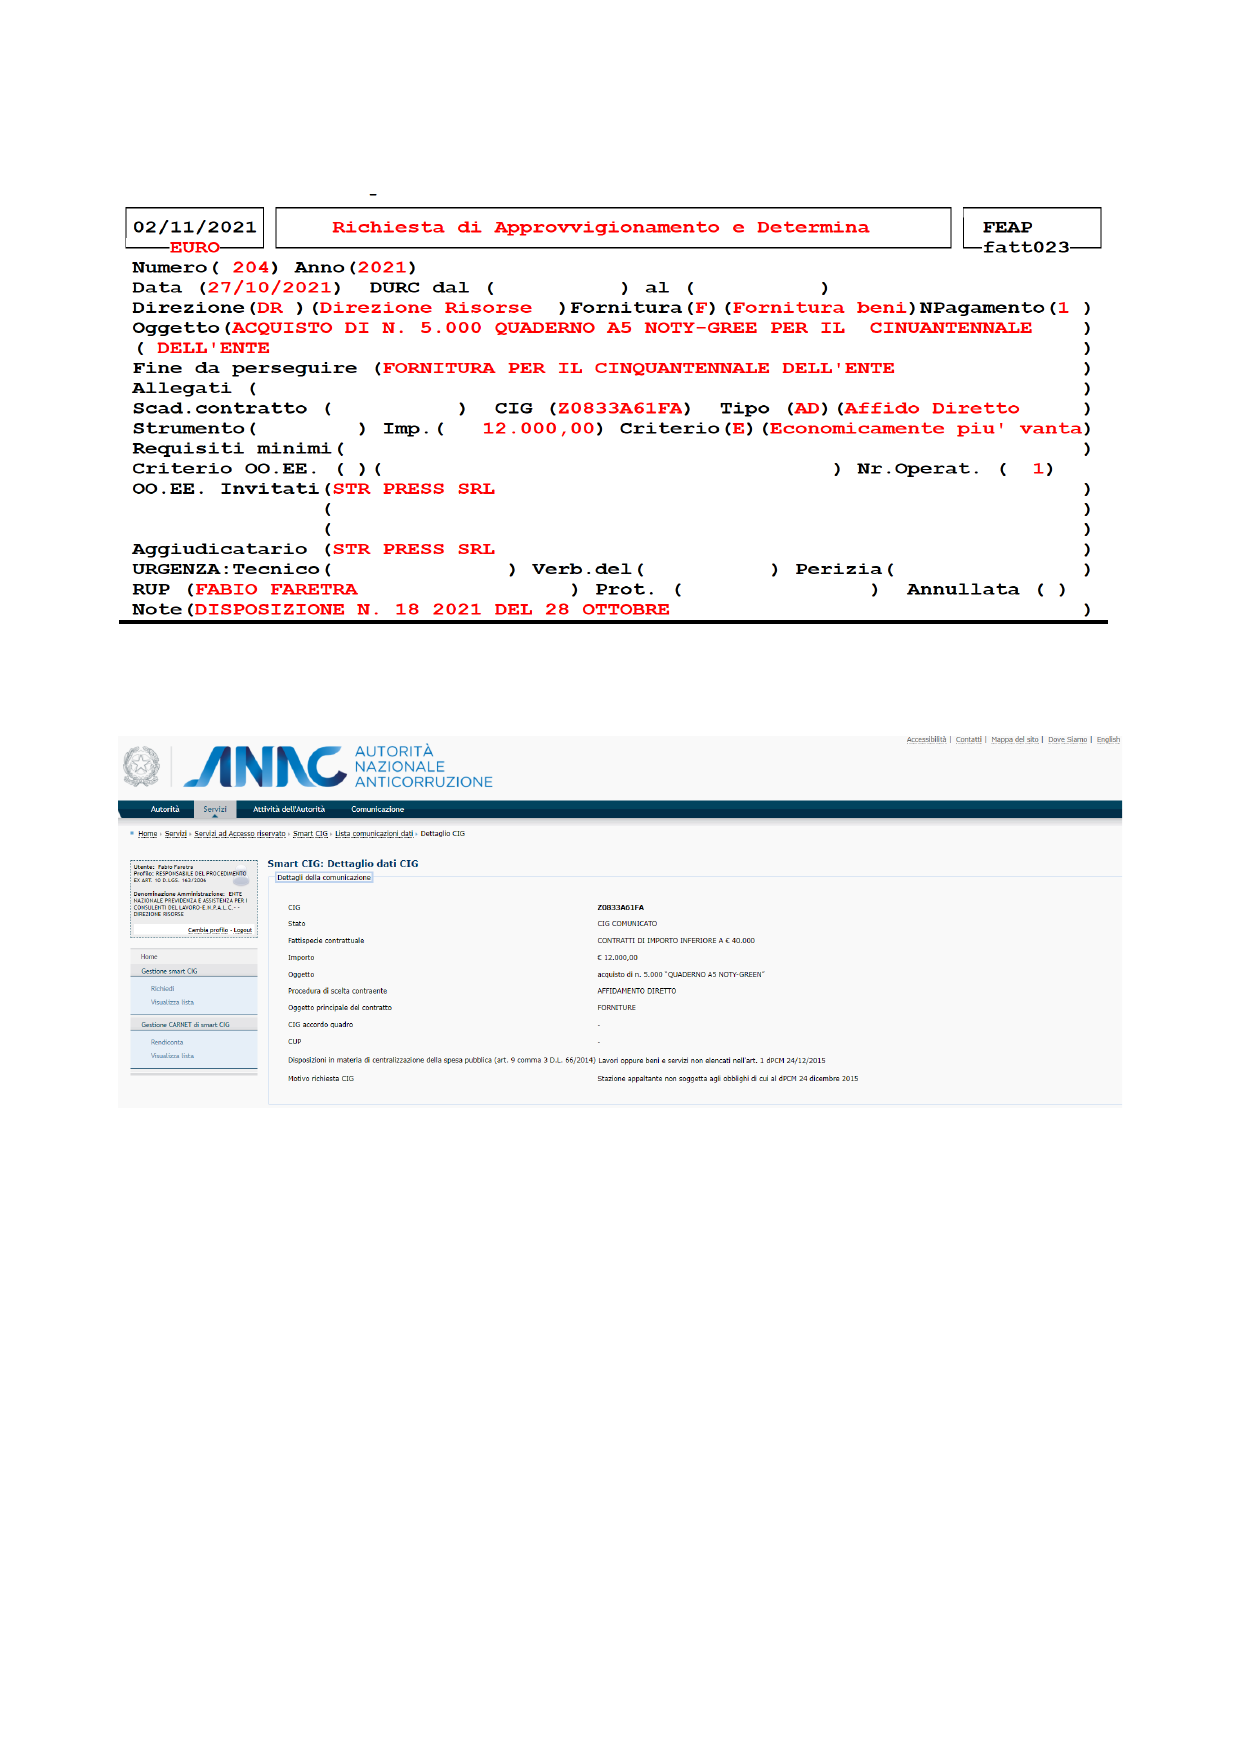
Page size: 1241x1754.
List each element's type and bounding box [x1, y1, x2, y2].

picture [118, 736, 1123, 1108]
picture [118, 194, 1123, 624]
